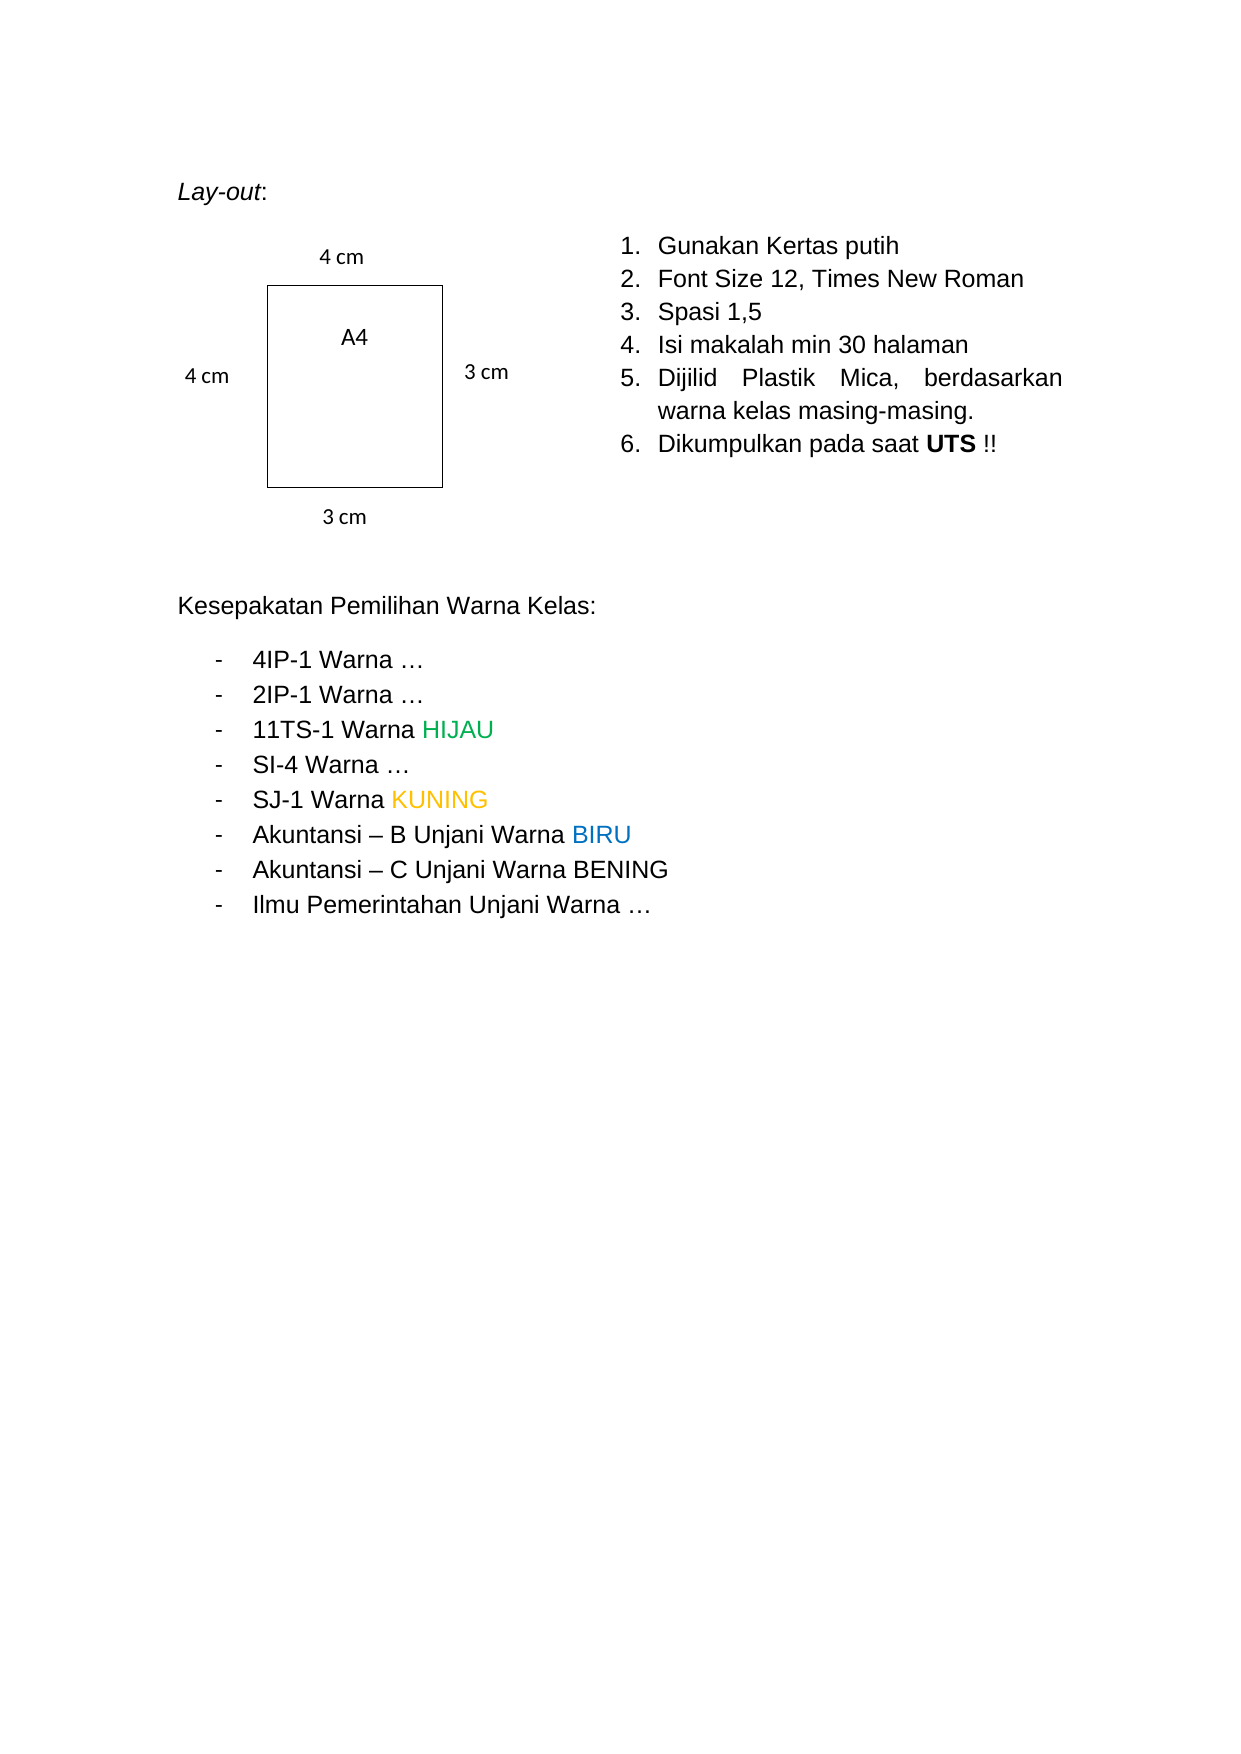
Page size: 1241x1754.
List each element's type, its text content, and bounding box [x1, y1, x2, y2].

list Dikumpulkan pada saat UTS !! [620, 429, 1063, 458]
list Ilmu Pemerintahan Unjani Warna … [215, 889, 1063, 920]
list Akuntansi – B Unjani Warna BIRU [215, 819, 1063, 850]
list 2IP-1 Warna … [215, 679, 1063, 710]
list 4IP-1 Warna … [215, 644, 1063, 675]
list SI-4 Warna … [215, 749, 1063, 780]
list SJ-1 Warna KUNING [215, 784, 1063, 815]
list 11TS-1 Warna HIJAU [215, 714, 1063, 745]
list Isi makalah min 30 halaman [620, 330, 1063, 359]
list Font Size 12, Times New Roman [620, 264, 1063, 293]
list Akuntansi – C Unjani Warna BENING [215, 854, 1063, 885]
text Kesepakatan Pemilihan Warna Kelas: [177, 591, 1063, 619]
list Gunakan Kertas putih [620, 231, 1063, 260]
list Spasi 1,5 [620, 297, 1063, 326]
text Lay-out: [177, 177, 1063, 206]
list Dijilid Plastik Mica, berdasarkan warna kelas masing-masing. [620, 363, 1063, 425]
